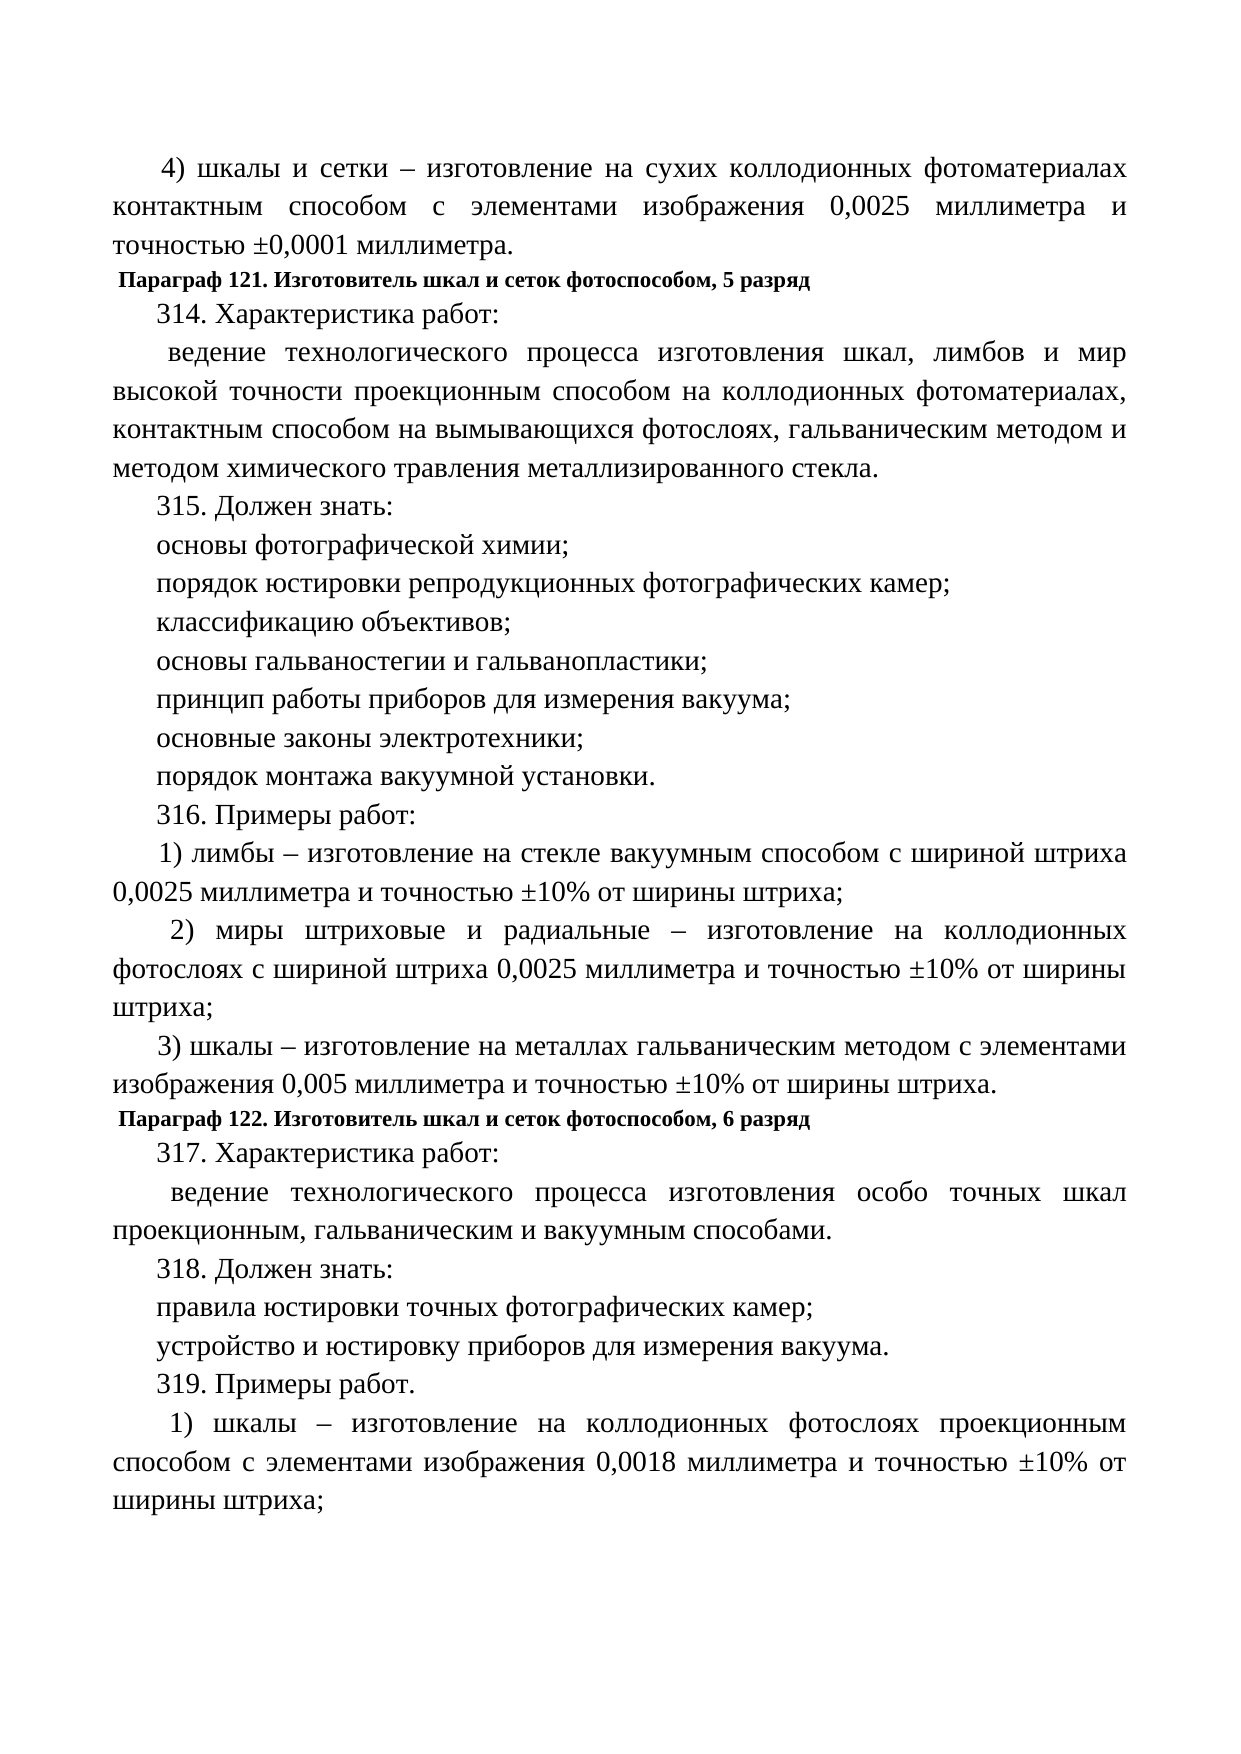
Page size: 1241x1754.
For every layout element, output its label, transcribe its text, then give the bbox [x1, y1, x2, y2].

text Параграф 122. Изготовитель шкал и сеток фотоспособом, 6 разряд [112, 1105, 1128, 1132]
text основные законы электротехники; [112, 720, 1128, 753]
text 1) шкалы – изготовление на коллодионных фотослоях проекционным способом с элементами изображения 0,0018 миллиметра и точностью ±10% от ширины штриха; [112, 1405, 1128, 1516]
text 316. Примеры работ: [112, 797, 1128, 830]
text 3) шкалы – изготовление на металлах гальваническим методом с элементами изображения 0,005 миллиметра и точностью ±10% от ширины штриха. [112, 1028, 1128, 1100]
text 315. Должен знать: [112, 488, 1128, 522]
text 1) лимбы – изготовление на стекле вакуумным способом с шириной штриха 0,0025 миллиметра и точностью ±10% от ширины штриха; [112, 835, 1128, 907]
text устройство и юстировку приборов для измерения вакуума. [112, 1328, 1128, 1362]
text основы фотографической химии; [112, 527, 1128, 561]
text ведение технологического процесса изготовления особо точных шкал проекционным, гальваническим и вакуумным способами. [112, 1174, 1128, 1246]
text основы гальваностегии и гальванопластики; [112, 643, 1128, 676]
text 317. Характеристика работ: [112, 1135, 1128, 1169]
text 319. Примеры работ. [112, 1367, 1128, 1400]
text правила юстировки точных фотографических камер; [112, 1289, 1128, 1323]
text порядок монтажа вакуумной установки. [112, 758, 1128, 792]
text принцип работы приборов для измерения вакуума; [112, 681, 1128, 715]
text ведение технологического процесса изготовления шкал, лимбов и мир высокой точности проекционным способом на коллодионных фотоматериалах, контактным способом на вымывающихся фотослоях, гальваническим методом и методом химического травления металлизированного стекла. [112, 334, 1128, 483]
text 318. Должен знать: [112, 1251, 1128, 1284]
text порядок юстировки репродукционных фотографических камер; [112, 566, 1128, 599]
text 314. Характеристика работ: [112, 296, 1128, 329]
text 4) шкалы и сетки – изготовление на сухих коллодионных фотоматериалах контактным способом с элементами изображения 0,0025 миллиметра и точностью ±0,0001 миллиметра. [112, 150, 1128, 261]
text 2) миры штриховые и радиальные – изготовление на коллодионных фотослоях с шириной штриха 0,0025 миллиметра и точностью ±10% от ширины штриха; [112, 912, 1128, 1023]
text классификацию объективов; [112, 604, 1128, 638]
text Параграф 121. Изготовитель шкал и сеток фотоспособом, 5 разряд [112, 266, 1128, 292]
